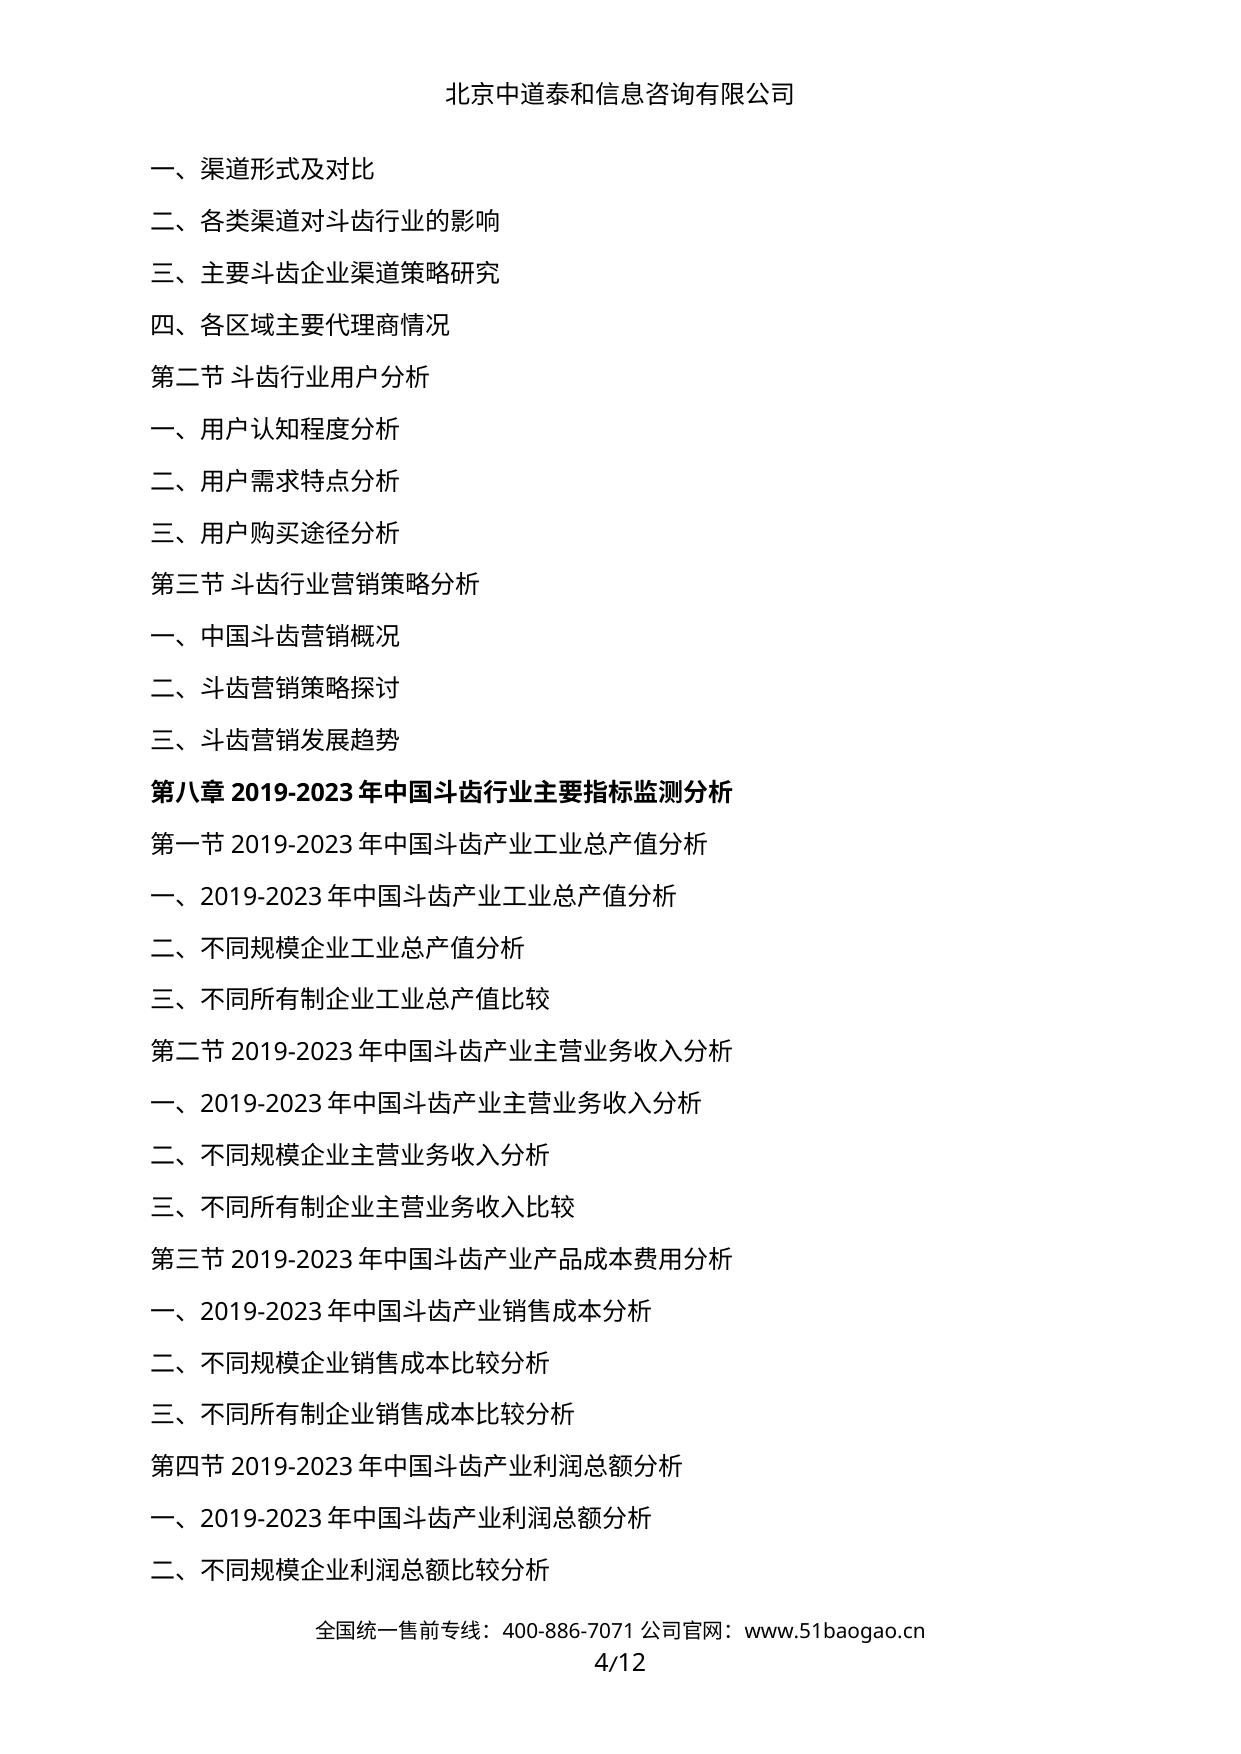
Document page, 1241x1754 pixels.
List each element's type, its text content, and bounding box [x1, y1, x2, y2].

text 三、不同所有制企业销售成本比较分析 [150, 1395, 1090, 1431]
text 一、2019-2023年中国斗齿产业销售成本分析 [150, 1291, 1090, 1327]
text 三、斗齿营销发展趋势 [150, 721, 1090, 757]
text 三、不同所有制企业主营业务收入比较 [150, 1187, 1090, 1224]
text 三、不同所有制企业工业总产值比较 [150, 980, 1090, 1016]
text 二、不同规模企业销售成本比较分析 [150, 1343, 1090, 1379]
text 第二节 2019-2023年中国斗齿产业主营业务收入分析 [150, 1032, 1090, 1068]
text 一、中国斗齿营销概况 [150, 617, 1090, 653]
text 二、不同规模企业工业总产值分析 [150, 928, 1090, 964]
text 二、斗齿营销策略探讨 [150, 669, 1090, 705]
text 二、各类渠道对斗齿行业的影响 [150, 202, 1090, 238]
text 第八章 2019-2023年中国斗齿行业主要指标监测分析 [150, 772, 1090, 809]
text 二、用户需求特点分析 [150, 461, 1090, 497]
text 三、用户购买途径分析 [150, 513, 1090, 549]
text 一、2019-2023年中国斗齿产业主营业务收入分析 [150, 1084, 1090, 1120]
text 第四节 2019-2023年中国斗齿产业利润总额分析 [150, 1447, 1090, 1483]
text 三、主要斗齿企业渠道策略研究 [150, 254, 1090, 290]
text 四、各区域主要代理商情况 [150, 306, 1090, 342]
text 一、2019-2023年中国斗齿产业利润总额分析 [150, 1499, 1090, 1535]
text 一、2019-2023年中国斗齿产业工业总产值分析 [150, 876, 1090, 912]
text 第一节 2019-2023年中国斗齿产业工业总产值分析 [150, 824, 1090, 861]
text 二、不同规模企业利润总额比较分析 [150, 1551, 1090, 1587]
text 第二节 斗齿行业用户分析 [150, 357, 1090, 394]
text 二、不同规模企业主营业务收入分析 [150, 1136, 1090, 1172]
text 第三节 2019-2023年中国斗齿产业产品成本费用分析 [150, 1239, 1090, 1276]
text 一、渠道形式及对比 [150, 150, 1090, 186]
text 一、用户认知程度分析 [150, 409, 1090, 446]
text 第三节 斗齿行业营销策略分析 [150, 565, 1090, 601]
